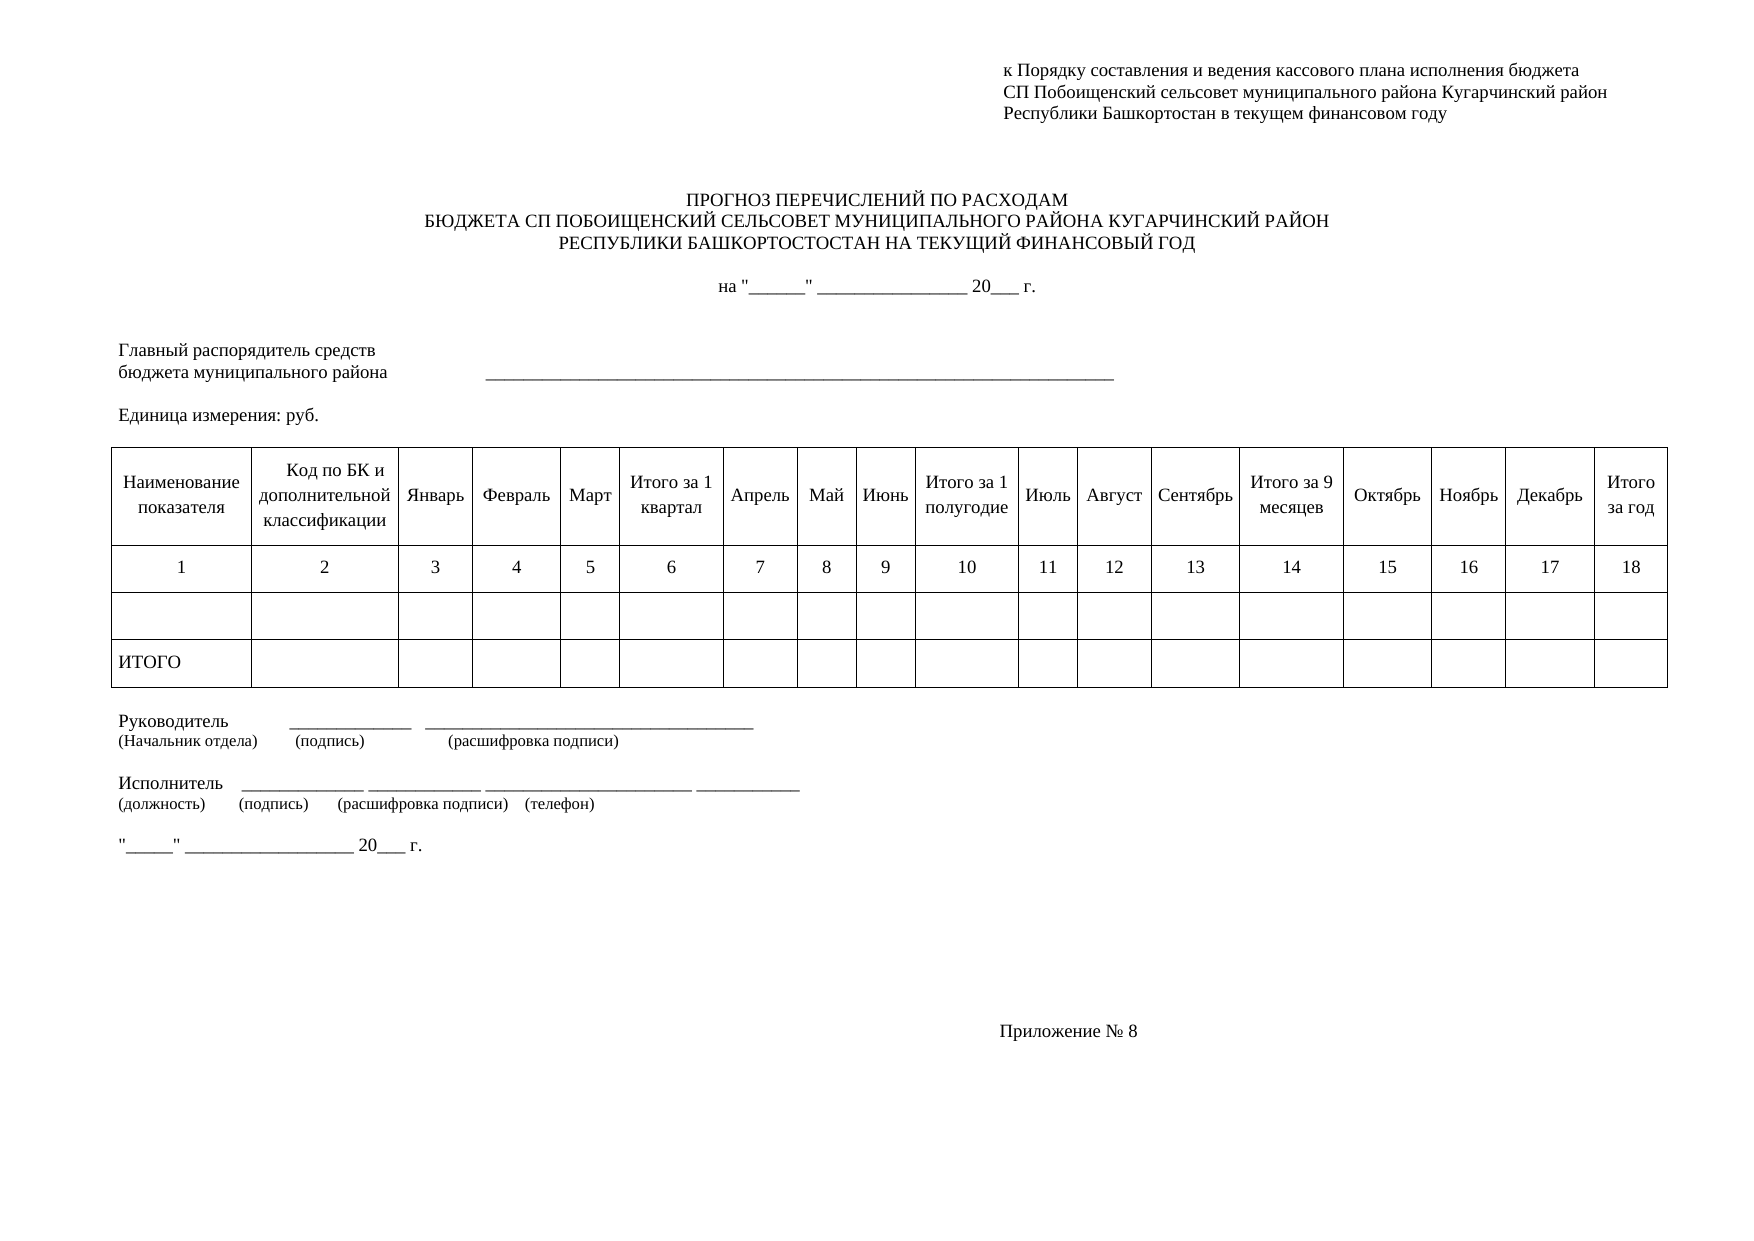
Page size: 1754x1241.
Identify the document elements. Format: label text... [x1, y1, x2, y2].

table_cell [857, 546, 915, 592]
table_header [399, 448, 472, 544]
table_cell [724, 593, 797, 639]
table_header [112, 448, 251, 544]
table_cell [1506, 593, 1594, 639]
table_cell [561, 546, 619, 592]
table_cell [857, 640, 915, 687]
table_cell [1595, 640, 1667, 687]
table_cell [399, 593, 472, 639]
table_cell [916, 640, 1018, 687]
text Единица измерения: руб. [118, 404, 1636, 426]
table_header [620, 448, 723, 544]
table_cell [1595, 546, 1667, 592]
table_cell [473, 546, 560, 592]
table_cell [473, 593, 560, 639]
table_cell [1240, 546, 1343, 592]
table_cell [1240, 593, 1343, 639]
text (должность) (подпись) (расшифровка подписи) (телефон) [118, 793, 1636, 813]
text БЮДЖЕТА СП ПОБОИЩЕНСКИЙ СЕЛЬСОВЕТ МУНИЦИПАЛЬНОГО РАЙОНА КУГАРЧИНСКИЙ РАЙОН [118, 210, 1636, 232]
text Главный распорядитель средств [118, 339, 1636, 361]
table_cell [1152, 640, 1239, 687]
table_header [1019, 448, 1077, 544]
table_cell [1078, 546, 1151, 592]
text к Порядку составления и ведения кассового плана исполнения бюджета [1003, 59, 1636, 81]
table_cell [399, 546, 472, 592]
text РЕСПУБЛИКИ БАШКОРТОСТОСТАН НА ТЕКУЩИЙ ФИНАНСОВЫЙ ГОД [118, 232, 1636, 253]
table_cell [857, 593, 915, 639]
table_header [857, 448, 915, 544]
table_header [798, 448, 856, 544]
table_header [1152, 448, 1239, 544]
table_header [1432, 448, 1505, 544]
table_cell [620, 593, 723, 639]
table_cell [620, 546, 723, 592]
text Руководитель _____________ ___________________________________ [118, 709, 1636, 731]
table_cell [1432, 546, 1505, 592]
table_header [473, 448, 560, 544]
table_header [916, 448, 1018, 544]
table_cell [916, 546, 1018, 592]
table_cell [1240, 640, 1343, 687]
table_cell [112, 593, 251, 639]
text ПРОГНОЗ ПЕРЕЧИСЛЕНИЙ ПО РАСХОДАМ [118, 188, 1636, 210]
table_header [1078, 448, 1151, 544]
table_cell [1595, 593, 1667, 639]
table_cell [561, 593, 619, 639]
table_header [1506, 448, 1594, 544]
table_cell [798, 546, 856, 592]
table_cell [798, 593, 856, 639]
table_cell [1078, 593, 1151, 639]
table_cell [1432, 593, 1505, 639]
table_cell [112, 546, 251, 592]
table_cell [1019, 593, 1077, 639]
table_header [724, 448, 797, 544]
text "_____" __________________ 20___ г. [118, 834, 1636, 856]
text Приложение № 8 [856, 1020, 1636, 1042]
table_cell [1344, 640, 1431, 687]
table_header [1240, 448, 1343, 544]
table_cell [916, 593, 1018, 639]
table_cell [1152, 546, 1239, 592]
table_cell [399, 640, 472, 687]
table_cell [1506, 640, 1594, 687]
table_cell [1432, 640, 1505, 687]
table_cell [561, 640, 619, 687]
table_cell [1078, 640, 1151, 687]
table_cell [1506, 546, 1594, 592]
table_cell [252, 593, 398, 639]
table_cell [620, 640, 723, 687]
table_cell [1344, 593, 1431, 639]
text (Начальник отдела) (подпись) (расшифровка подписи) [118, 731, 1636, 750]
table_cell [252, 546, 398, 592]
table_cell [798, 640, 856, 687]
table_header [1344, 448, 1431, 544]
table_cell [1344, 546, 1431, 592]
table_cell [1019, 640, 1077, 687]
text бюджета муниципального района ___________________________________________________________________ [118, 361, 1636, 382]
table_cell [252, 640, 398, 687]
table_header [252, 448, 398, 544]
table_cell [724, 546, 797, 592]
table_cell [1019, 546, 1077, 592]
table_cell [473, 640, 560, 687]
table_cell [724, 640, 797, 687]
text СП Побоищенский сельсовет муниципального района Кугарчинский район Республики Башкортостан в текущем финансовом году [1003, 81, 1636, 124]
text на "______" ________________ 20___ г. [118, 275, 1636, 296]
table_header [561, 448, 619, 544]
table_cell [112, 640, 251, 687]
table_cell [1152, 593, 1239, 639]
text Исполнитель _____________ ____________ ______________________ ___________ [118, 772, 1636, 793]
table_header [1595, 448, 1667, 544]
